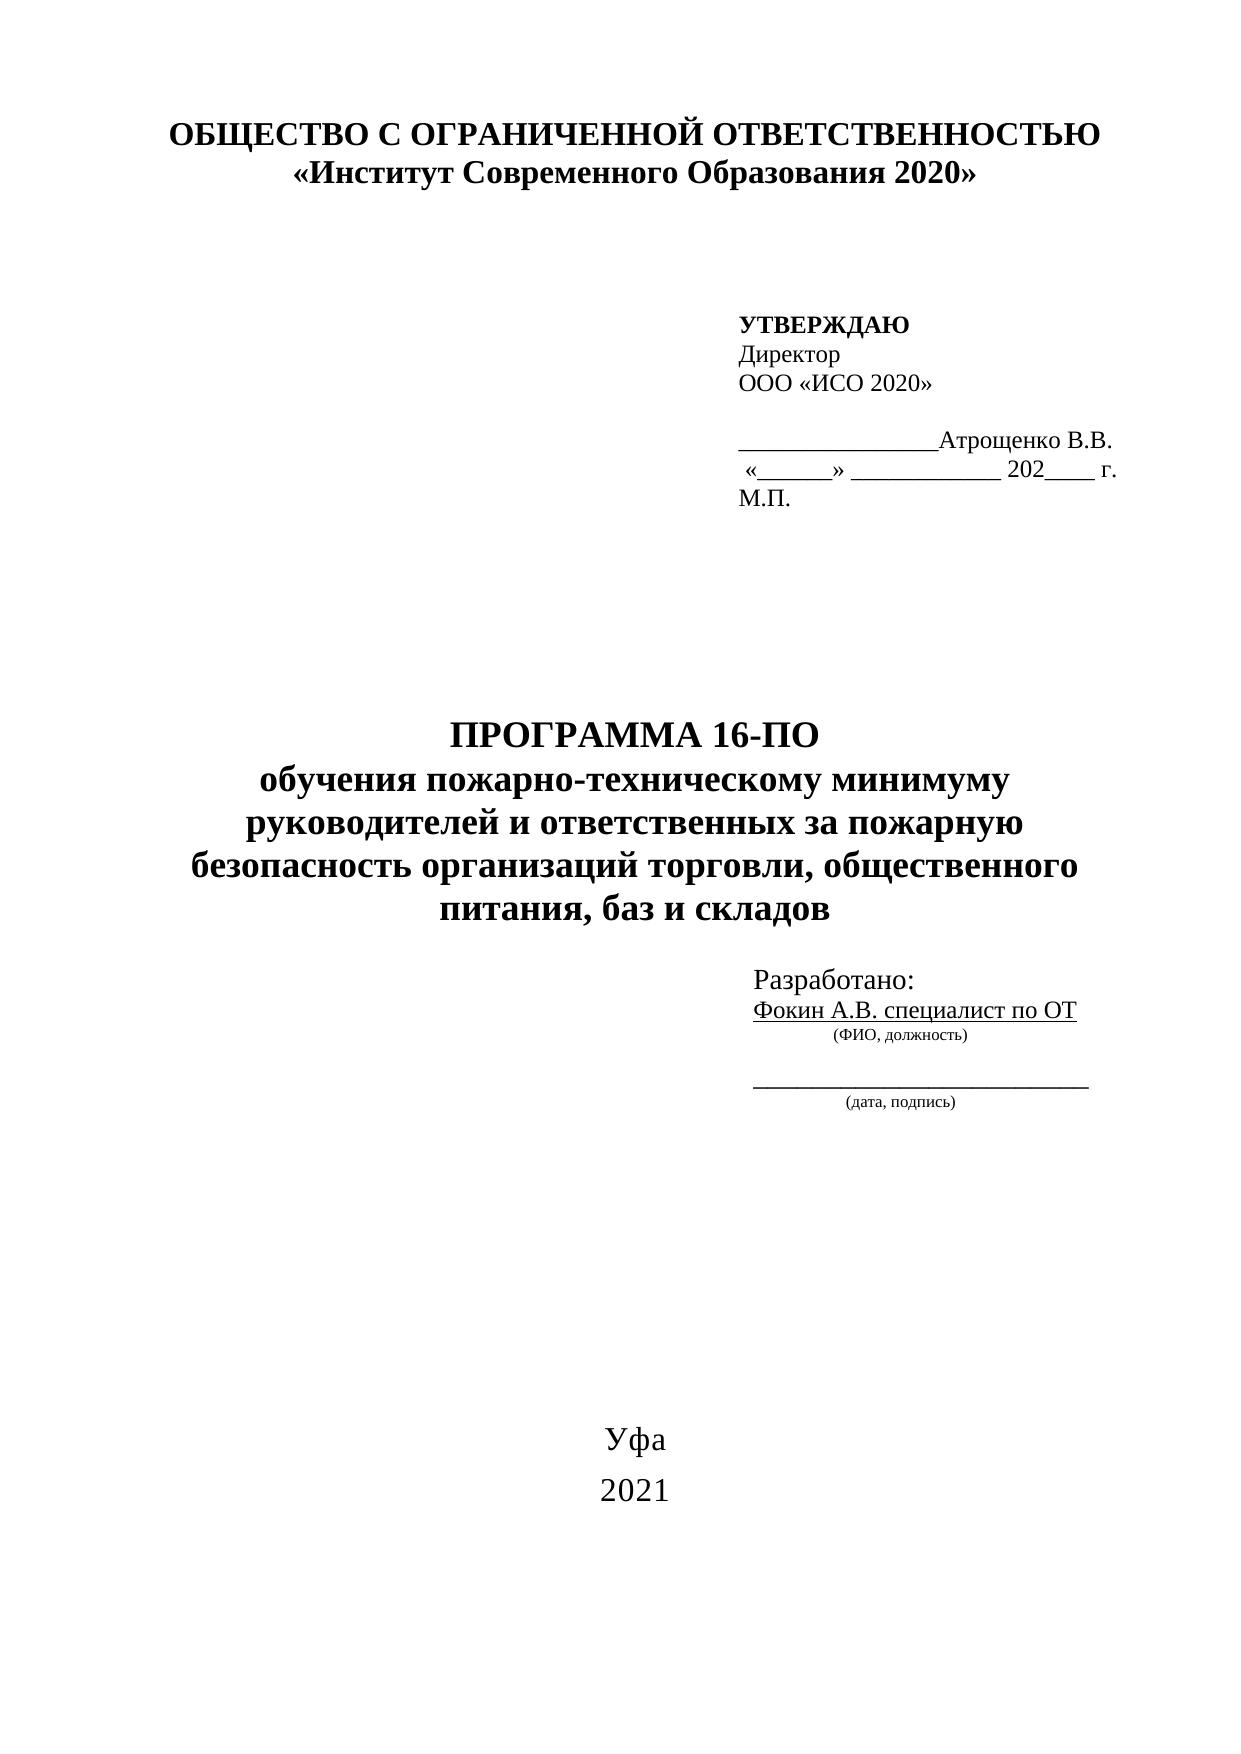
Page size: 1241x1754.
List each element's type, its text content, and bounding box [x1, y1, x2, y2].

text «______» ____________ 202____ г. [148, 454, 1122, 483]
text УТВЕРЖДАЮ [148, 310, 1122, 339]
text Уфа [148, 1419, 1122, 1458]
text М.П. [148, 483, 1122, 512]
text руководителей и ответственных за пожарную безопасность организаций торговли, общественного питания, баз и складов [148, 799, 1122, 928]
text ОБЩЕСТВО С ОГРАНИЧЕННОЙ ОТВЕТСТВЕННОСТЬЮ [148, 114, 1122, 152]
text (дата, подпись) [753, 1091, 1122, 1125]
text _______________________ [753, 1058, 1122, 1091]
text ООО «ИСО 2020» [148, 368, 1122, 397]
text ________________Атрощенко В.В. [148, 425, 1122, 454]
text обучения пожарно-техническому минимуму [148, 756, 1122, 799]
text 2021 [148, 1470, 1122, 1508]
text (ФИО, должность) [753, 1024, 1122, 1058]
text Фокин А.В. специалист по ОТ [753, 996, 1122, 1024]
text «Институт Современного Образования 2020» [148, 152, 1122, 190]
text Разработано: [753, 962, 1122, 996]
text Директор [148, 339, 1122, 368]
text ПРОГРАММА 16-ПО [148, 713, 1122, 756]
